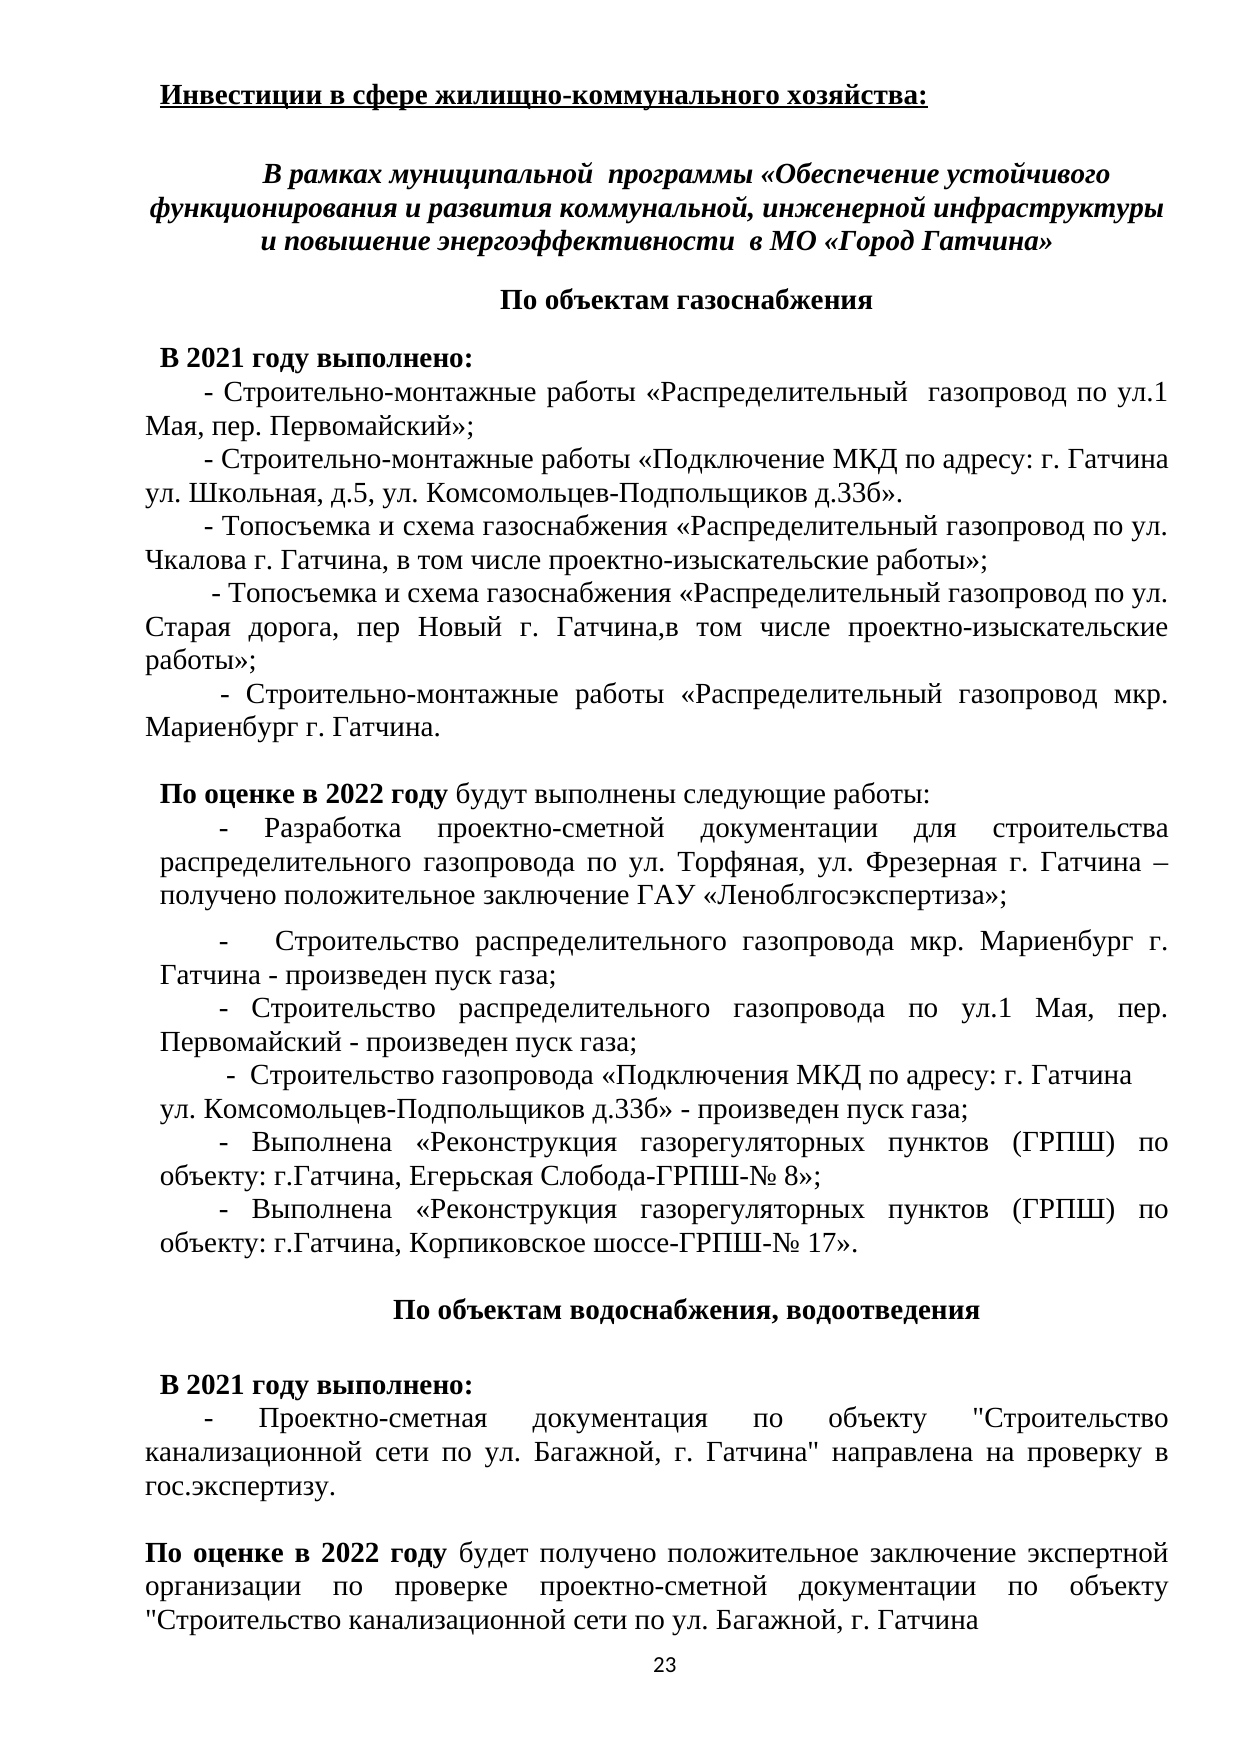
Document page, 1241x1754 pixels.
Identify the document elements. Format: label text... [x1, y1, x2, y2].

text - Строительно-монтажные работы «Подключение МКД по адресу: г. Гатчина ул. Школьная, д.5, ул. Комсомольцев-Подпольщиков д.33б». [145, 441, 1169, 508]
text По объектам водоснабжения, водоотведения [145, 1292, 1169, 1326]
text Инвестиции в сфере жилищно-коммунального хозяйства: [159, 77, 1169, 110]
text - Топосъемка и схема газоснабжения «Распределительный газопровод по ул. Старая дорога, пер Новый г. Гатчина,в том числе проектно-изыскательские работы»; [145, 575, 1169, 676]
text - Выполнена «Реконструкция газорегуляторных пунктов (ГРПШ) по объекту: г.Гатчина, Егерьская Слобода-ГРПШ-№ 8»; [159, 1124, 1169, 1192]
text - Строительство распределительного газопровода по ул.1 Мая, пер. Первомайский - произведен пуск газа; [159, 990, 1169, 1057]
text - Строительно-монтажные работы «Распределительный газопровод мкр. Мариенбург г. Гатчина. [145, 676, 1169, 743]
text По оценке в 2022 году будут выполнены следующие работы: [159, 777, 1169, 810]
text В 2021 году выполнено: [159, 341, 1169, 374]
text - Выполнена «Реконструкция газорегуляторных пунктов (ГРПШ) по объекту: г.Гатчина, Корпиковское шоссе-ГРПШ-№ 17». [159, 1192, 1169, 1259]
text - Разработка проектно-сметной документации для строительства распределительного газопровода по ул. Торфяная, ул. Фрезерная г. Гатчина – получено положительное заключение ГАУ «Леноблгосэкспертиза»; [159, 810, 1169, 911]
text - Строительство распределительного газопровода мкр. Мариенбург г. Гатчина - произведен пуск газа; [159, 923, 1169, 990]
text - Строительство газопровода «Подключения МКД по адресу: г. Гатчина ул. Комсомольцев-Подпольщиков д.33б» - произведен пуск газа; [159, 1057, 1169, 1124]
text - Строительно-монтажные работы «Распределительный газопровод по ул.1 Мая, пер. Первомайский»; [145, 374, 1169, 441]
text По оценке в 2022 году будет получено положительное заключение экспертной организации по проверке проектно-сметной документации по объекту "Строительство канализационной сети по ул. Багажной, г. Гатчина [145, 1535, 1169, 1635]
text В 2021 году выполнено: [159, 1367, 1169, 1401]
text В рамках муниципальной программы «Обеспечение устойчивого функционирования и развития коммунальной, инженерной инфраструктуры и повышение энергоэффективности в МО «Город Гатчина» [145, 156, 1169, 257]
text По объектам газоснабжения [145, 282, 1169, 316]
text - Проектно-сметная документация по объекту "Строительство канализационной сети по ул. Багажной, г. Гатчина" направлена на проверку в гос.экспертизу. [145, 1401, 1169, 1501]
text - Топосъемка и схема газоснабжения «Распределительный газопровод по ул. Чкалова г. Гатчина, в том числе проектно-изыскательские работы»; [145, 508, 1169, 575]
